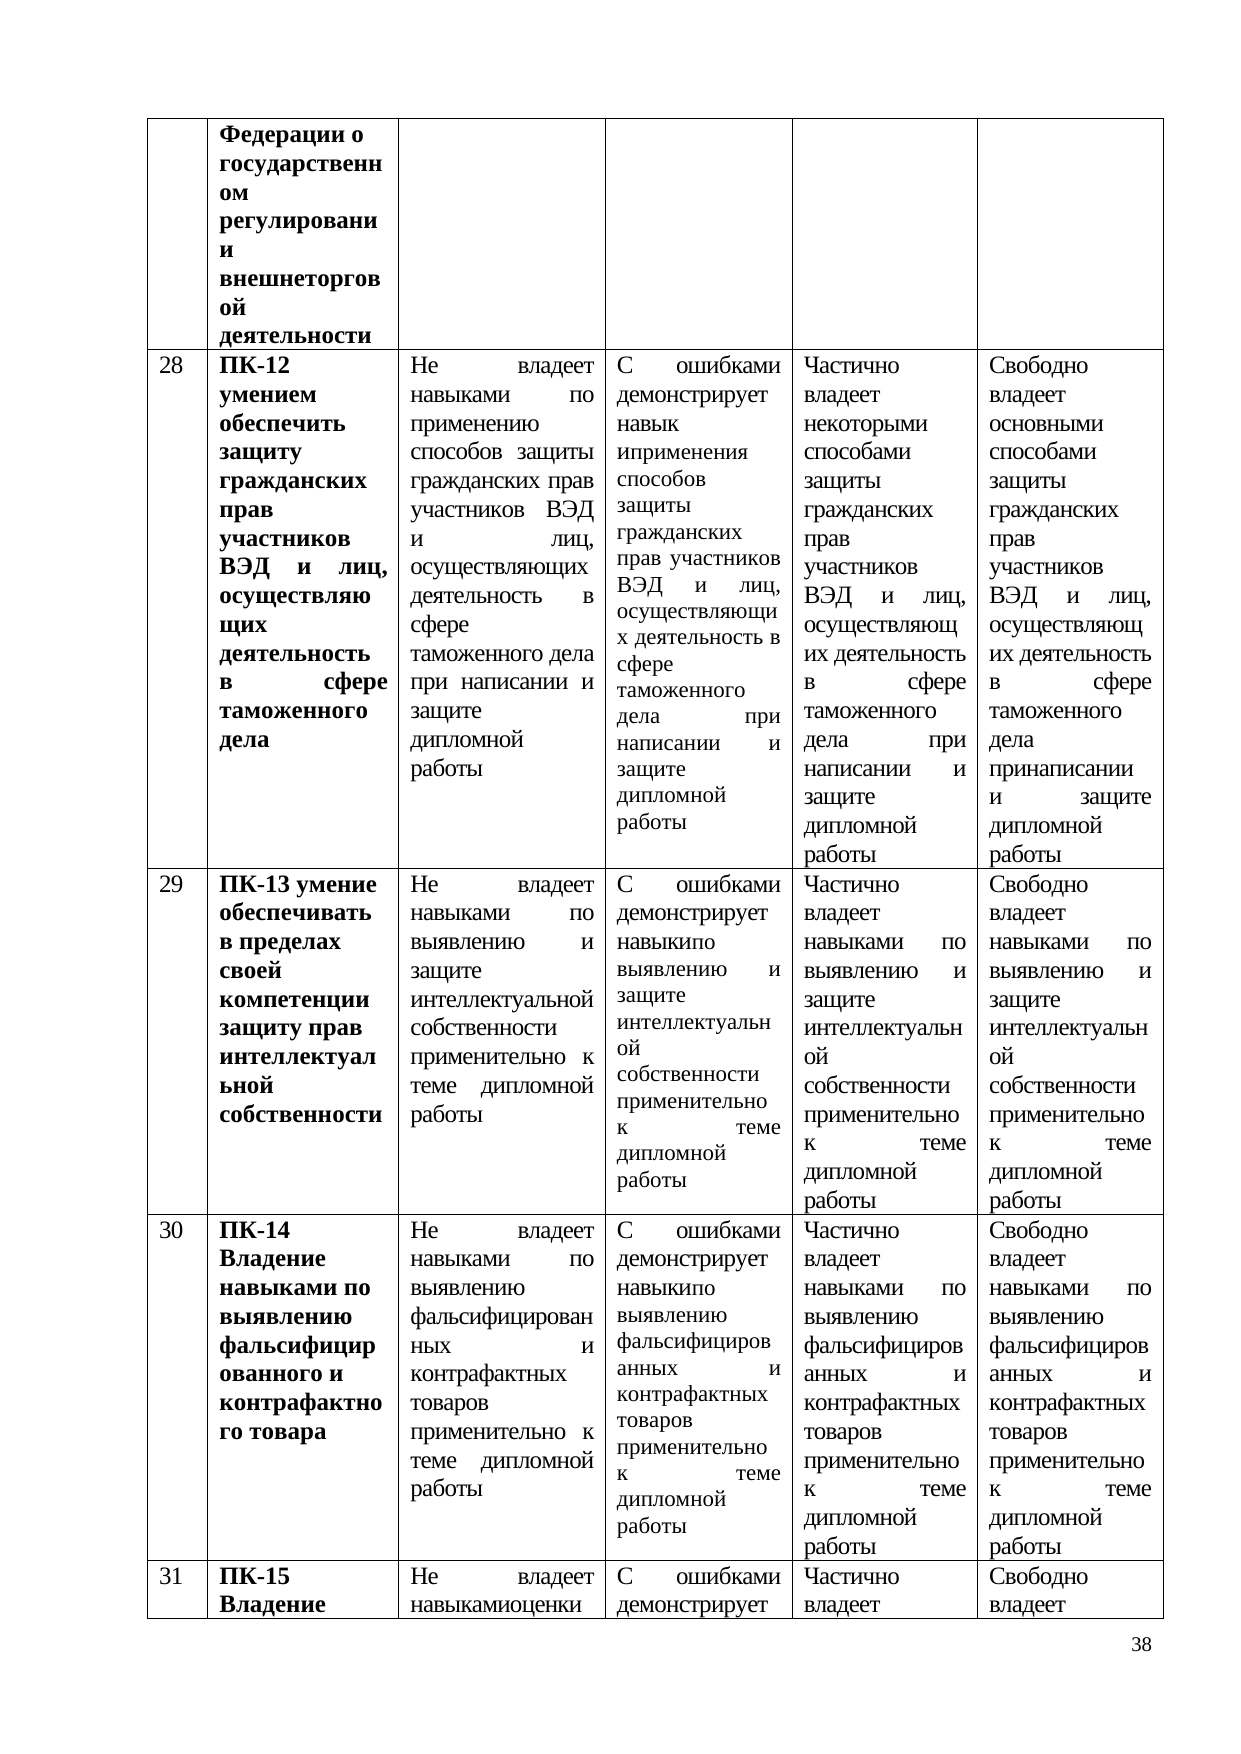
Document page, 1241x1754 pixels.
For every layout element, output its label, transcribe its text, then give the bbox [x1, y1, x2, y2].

table_cell С ошибками демонстрирует навыкипо выявлению и защите интеллектуальной собственности применительно к теме дипломной работы [606, 869, 792, 1214]
table_cell Частично владеет некоторыми способами защиты гражданских прав участников ВЭД и лиц, осуществляющих деятельность в сфере таможенного дела при написании и защите дипломной работы [793, 350, 977, 868]
table_cell С ошибками демонстрирует навыкиприменения способов защиты гражданских прав участников ВЭД и лиц, осуществляющих деятельность в сфере таможенного дела при написании и защите дипломной работы [606, 350, 792, 868]
table_cell Частично владеет навыками по выявлению и защите интеллектуальной собственности применительно к теме дипломной работы [793, 869, 977, 1214]
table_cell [208, 1561, 398, 1618]
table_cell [208, 119, 398, 349]
table_cell Свободно владеет навыками по выявлению фальсифицированных и контрафактных товаров применительно к теме дипломной работы [978, 1215, 1163, 1560]
table_cell Не владеет навыками по выявлению и защите интеллектуальной собственности применительно к теме дипломной работы [399, 869, 605, 1214]
table_cell Частично владеет навыками по выявлению фальсифицированных и контрафактных товаров применительно к теме дипломной работы [793, 1215, 977, 1560]
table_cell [606, 1561, 792, 1618]
table_cell 30 [148, 1215, 207, 1560]
table_cell Не владеет навыками по выявлению фальсифицированных и контрафактных товаров применительно к теме дипломной работы [399, 1215, 605, 1560]
table_cell ПК-14 Владение навыками по выявлению фальсифицированного и контрафактного товара [208, 1215, 398, 1560]
table_cell Не владеет навыками по применению способов защиты гражданских прав участников ВЭД и лиц, осуществляющих деятельность в сфере таможенного дела при написании и защите дипломной работы [399, 350, 605, 868]
table_cell ПК-12 умением обеспечить защиту гражданских прав участников ВЭД и лиц, осуществляющих деятельность в сфере таможенного дела [208, 350, 398, 868]
table_cell 31 [148, 1561, 207, 1618]
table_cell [606, 119, 792, 349]
table_cell 29 [148, 869, 207, 1214]
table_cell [978, 1561, 1163, 1618]
table_cell 27 [148, 119, 207, 349]
table_cell 28 [148, 350, 207, 868]
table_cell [399, 119, 605, 349]
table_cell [399, 1561, 605, 1618]
table_cell С ошибками демонстрирует навыкипо выявлению фальсифицированных и контрафактных товаров применительно к теме дипломной работы [606, 1215, 792, 1560]
table_cell Свободно владеет основными способами защиты гражданских прав участников ВЭД и лиц, осуществляющих деятельность в сфере таможенного дела принаписании и защите дипломной работы [978, 350, 1163, 868]
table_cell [978, 119, 1163, 349]
table_cell ПК-13 умение обеспечивать в пределах своей компетенции защиту прав интеллектуальной собственности [208, 869, 398, 1214]
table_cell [793, 119, 977, 349]
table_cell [793, 1561, 977, 1618]
table_cell Свободно владеет навыками по выявлению и защите интеллектуальной собственности применительно к теме дипломной работы [978, 869, 1163, 1214]
